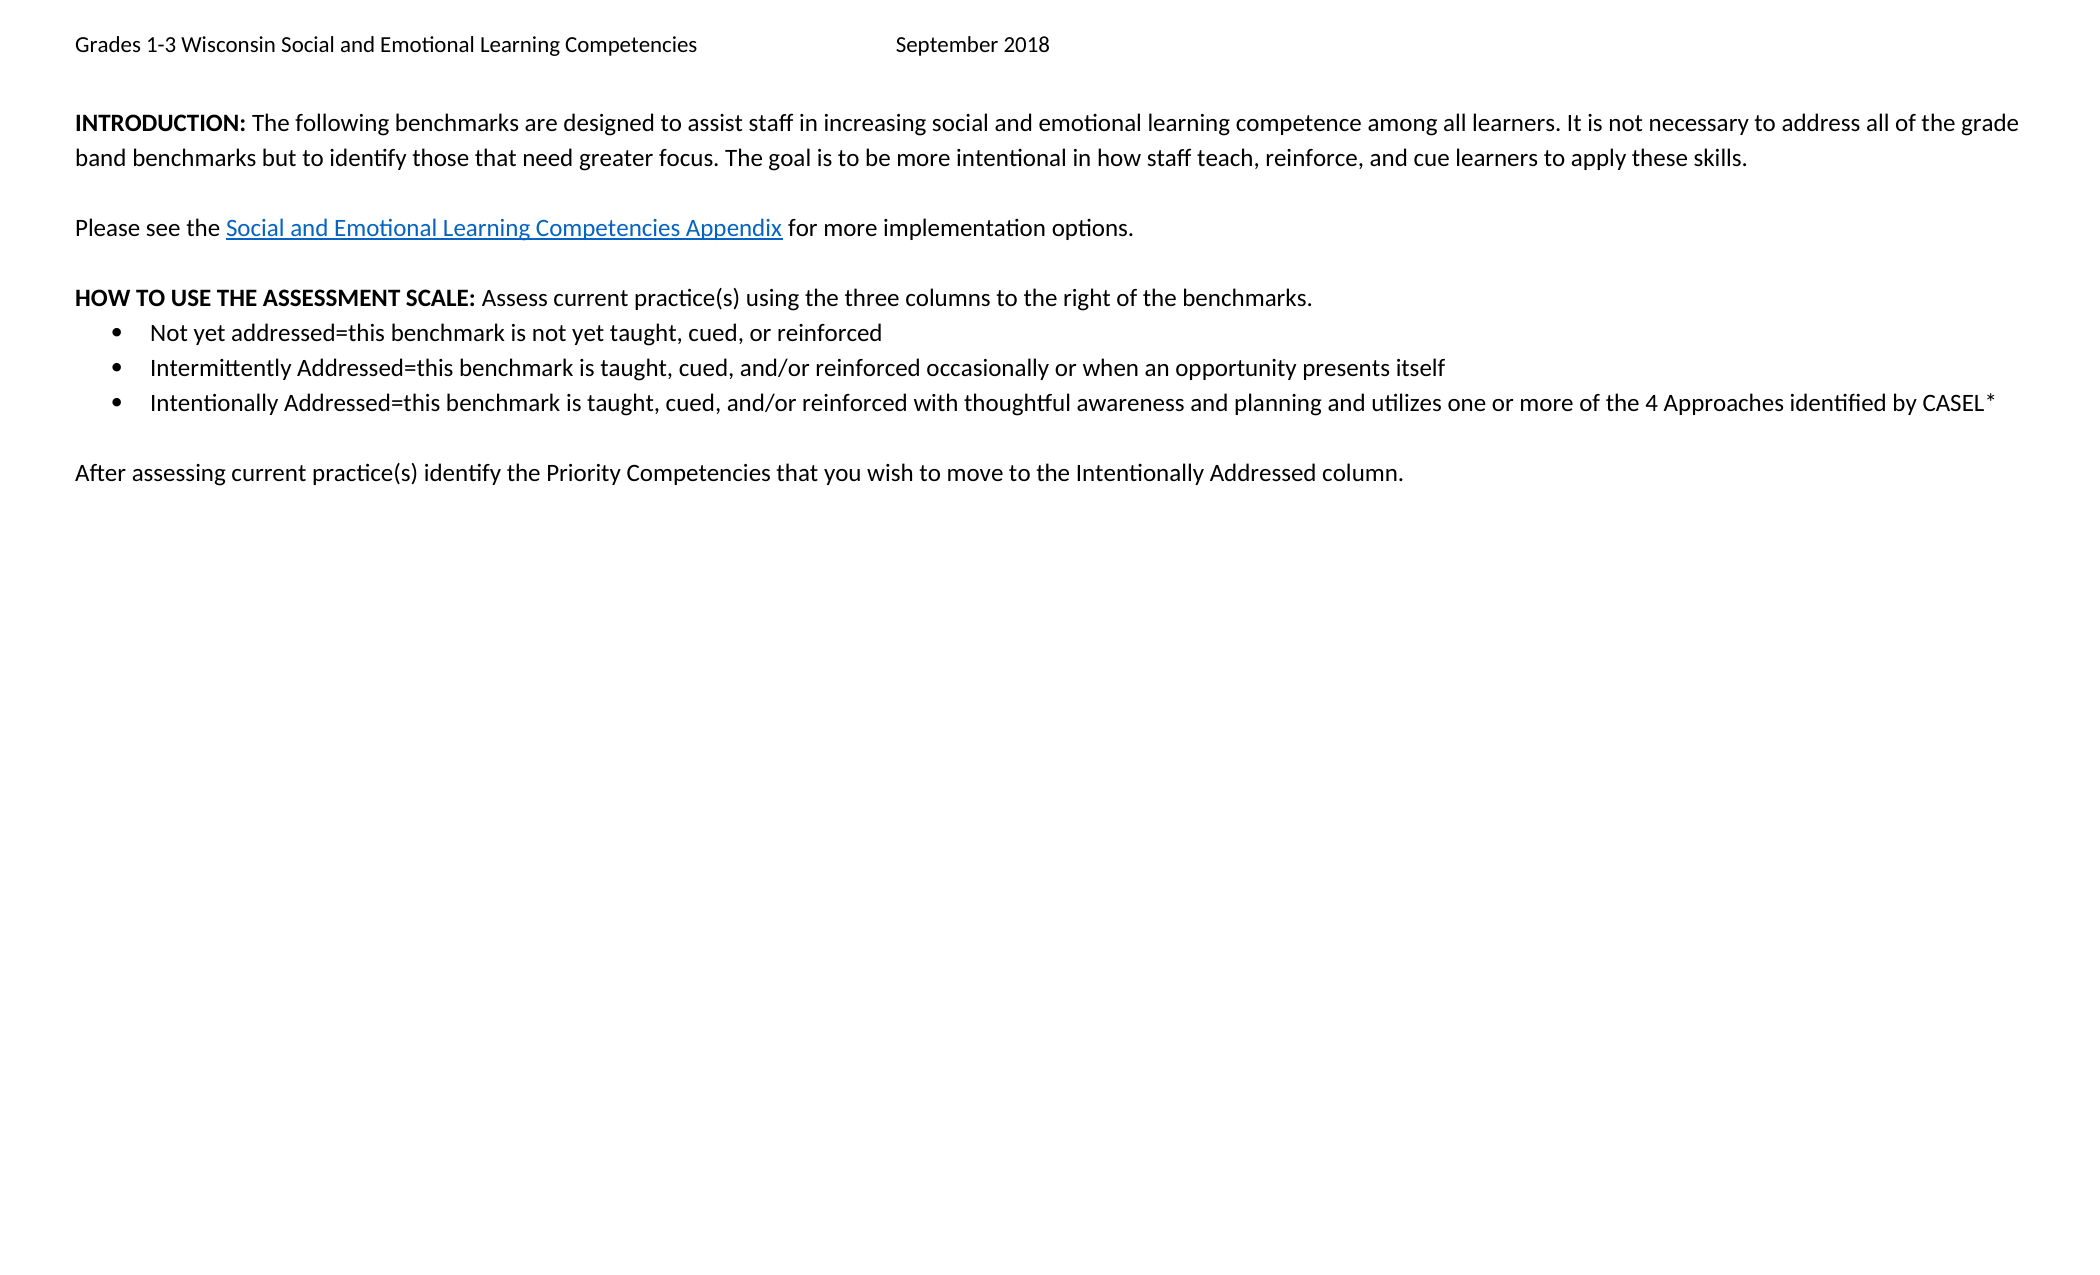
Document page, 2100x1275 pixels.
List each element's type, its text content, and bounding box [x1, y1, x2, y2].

text INTRODUCTION: The following benchmarks are designed to assist staff in increasing social and emotional learning competence among all learners. It is not necessary to address all of the grade band benchmarks but to identify those that need greater focus. The goal is to be more intentional in how staff teach, reinforce, and cue learners to apply these skills. [75, 107, 2025, 173]
text Please see the Social and Emotional Learning Competencies Appendix for more implementation options. [75, 212, 2025, 243]
text HOW TO USE THE ASSESSMENT SCALE: Assess current practice(s) using the three columns to the right of the benchmarks. [75, 282, 2025, 313]
list Intermittently Addressed=this benchmark is taught, cued, and/or reinforced occasionally or when an opportunity presents itself [112, 352, 2025, 383]
text After assessing current practice(s) identify the Priority Competencies that you wish to move to the Intentionally Addressed column. [75, 457, 2025, 488]
list Not yet addressed=this benchmark is not yet taught, cued, or reinforced [112, 317, 2025, 348]
list Intentionally Addressed=this benchmark is taught, cued, and/or reinforced with thoughtful awareness and planning and utilizes one or more of the 4 Approaches identified by CASEL* [112, 387, 2025, 418]
